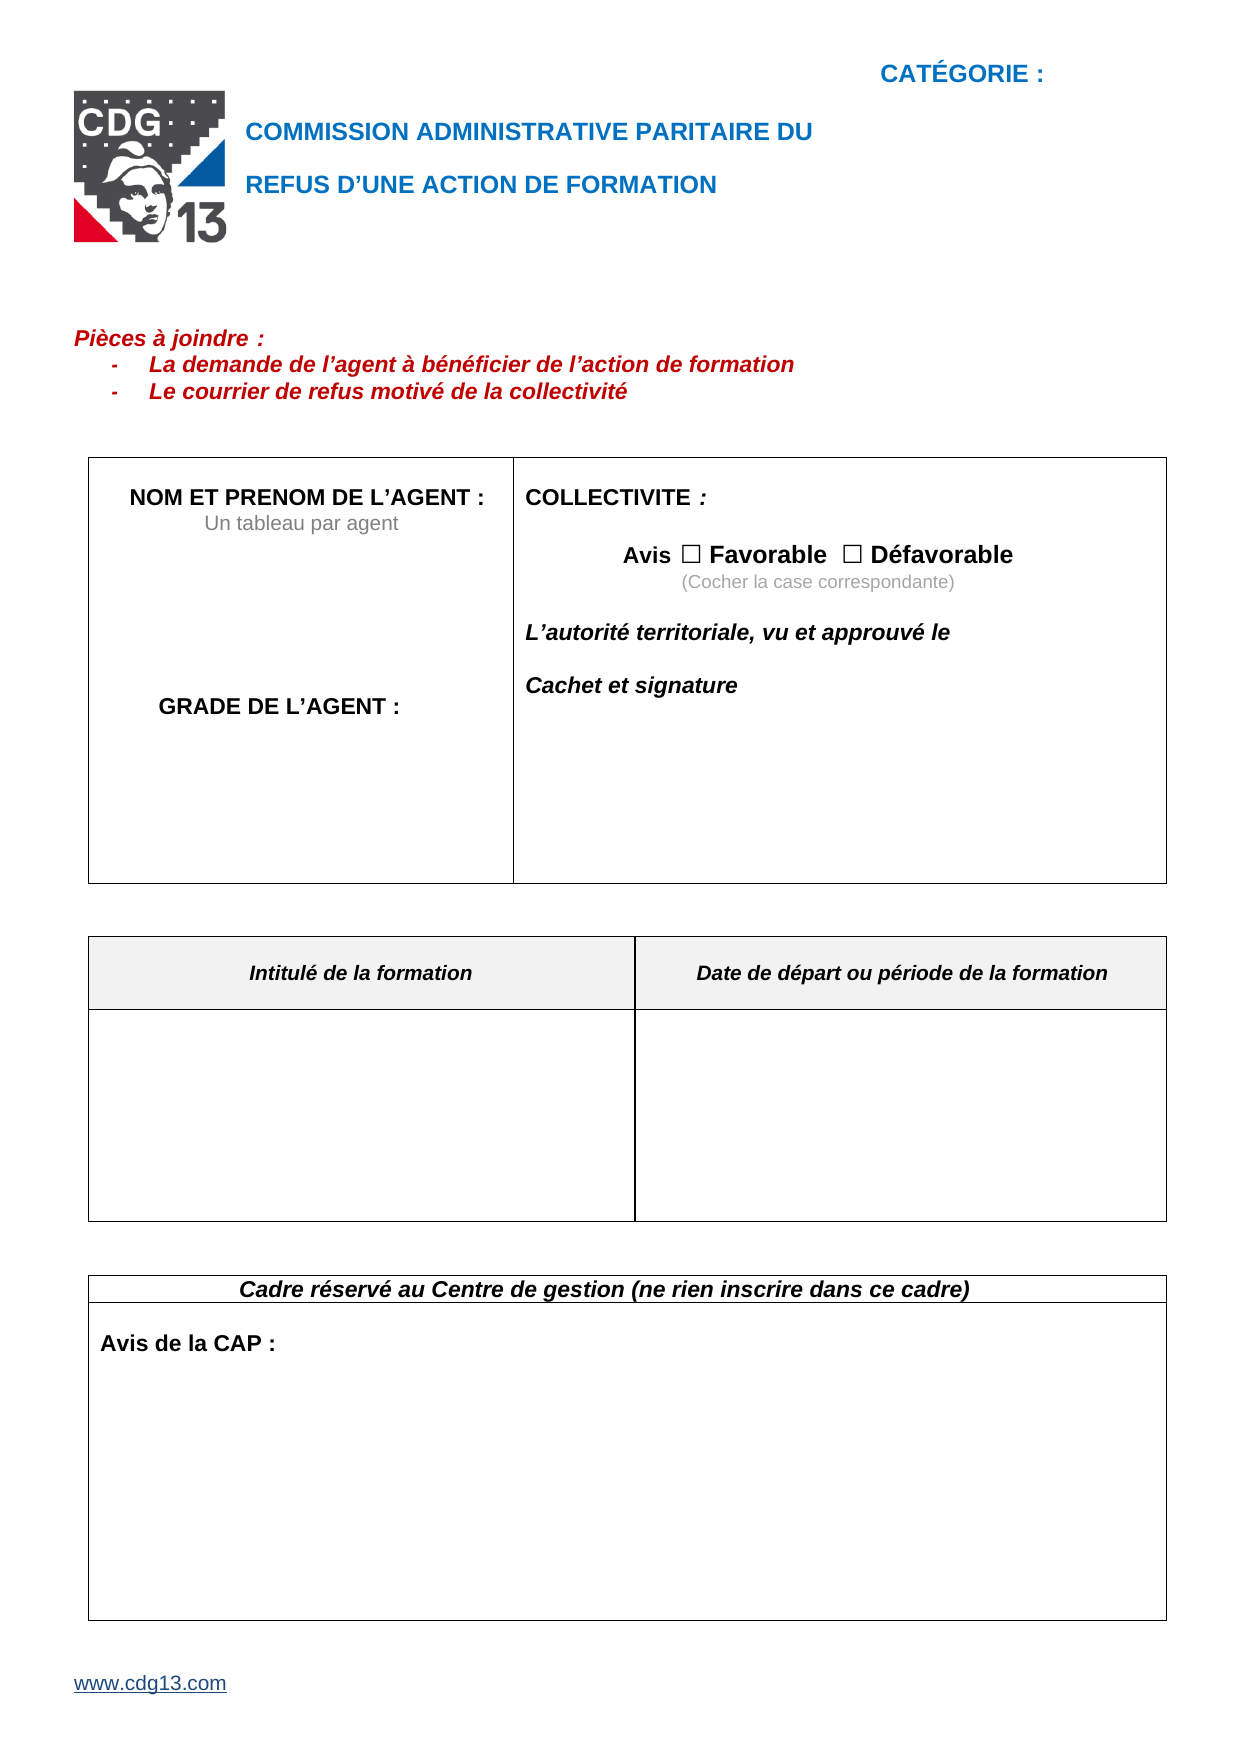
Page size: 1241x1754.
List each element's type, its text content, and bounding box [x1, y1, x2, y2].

text Pièces à joindre : [74, 325, 1078, 351]
list La demande de l’agent à bénéficier de l’action de formation [111, 351, 1078, 378]
table_header Date de départ ou période de la formation [636, 937, 1166, 1009]
table_cell Avis de la CAP : [89, 1303, 1166, 1619]
table_cell [636, 1010, 1166, 1221]
table_cell [89, 1010, 634, 1221]
text COMMISSION ADMINISTRATIVE PARITAIRE DU [227, 117, 1122, 145]
text Catégorie : [74, 59, 1122, 88]
table_header Cadre réservé au Centre de gestion (ne rien inscrire dans ce cadre) [89, 1276, 1166, 1302]
table_header NOM ET PRENOM DE L’AGENT : Un tableau par agent GRADE DE L’AGENT : [89, 458, 513, 882]
table_header COLLECTIVITE : Avis Favorable Défavorable (Cocher la case correspondante) L’autorité territoriale, vu et approuvé le Cachet et signature [514, 458, 1166, 882]
picture [73, 90, 227, 243]
text REFUS D’UNE ACTION DE FORMATION [227, 170, 1122, 199]
table_header Intitulé de la formation [89, 937, 634, 1009]
list Le courrier de refus motivé de la collectivité [111, 378, 1078, 404]
